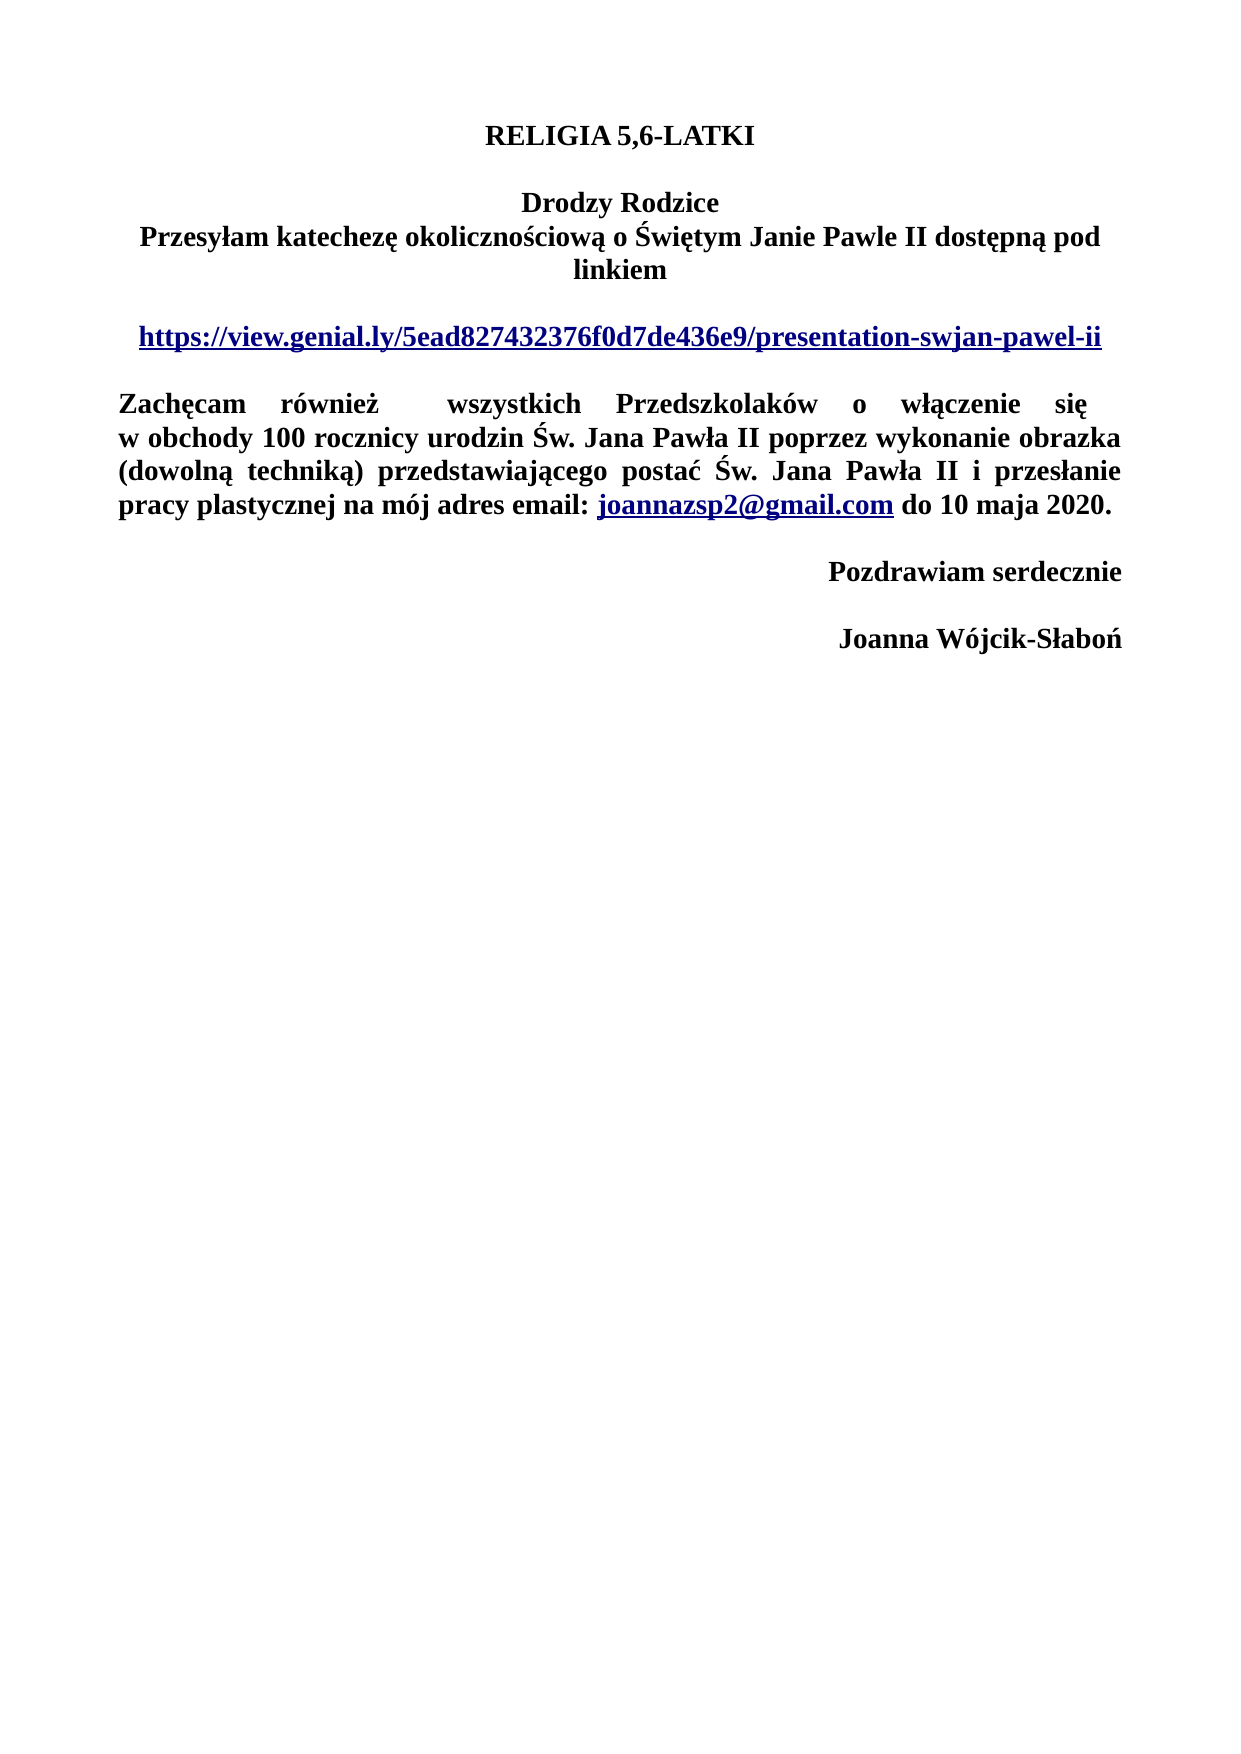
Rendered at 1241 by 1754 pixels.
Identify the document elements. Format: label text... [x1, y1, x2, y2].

text Drodzy Rodzice [118, 185, 1122, 219]
text Przesyłam katechezę okolicznościową o Świętym Janie Pawle II dostępną pod linkiem [118, 219, 1122, 286]
text RELIGIA 5,6-LATKI [118, 118, 1122, 152]
text Pozdrawiam serdecznie [118, 554, 1122, 588]
text https://view.genial.ly/5ead827432376f0d7de436e9/presentation-swjan-pawel-ii [118, 319, 1122, 353]
text Zachęcam również wszystkich Przedszkolaków o włączenie się w obchody 100 rocznicy urodzin Św. Jana Pawła II poprzez wykonanie obrazka (dowolną techniką) przedstawiającego postać Św. Jana Pawła II i przesłanie pracy plastycznej na mój adres email: joannazsp2@gmail.com do 10 maja 2020. [118, 386, 1122, 521]
text Joanna Wójcik-Słaboń [118, 621, 1122, 655]
